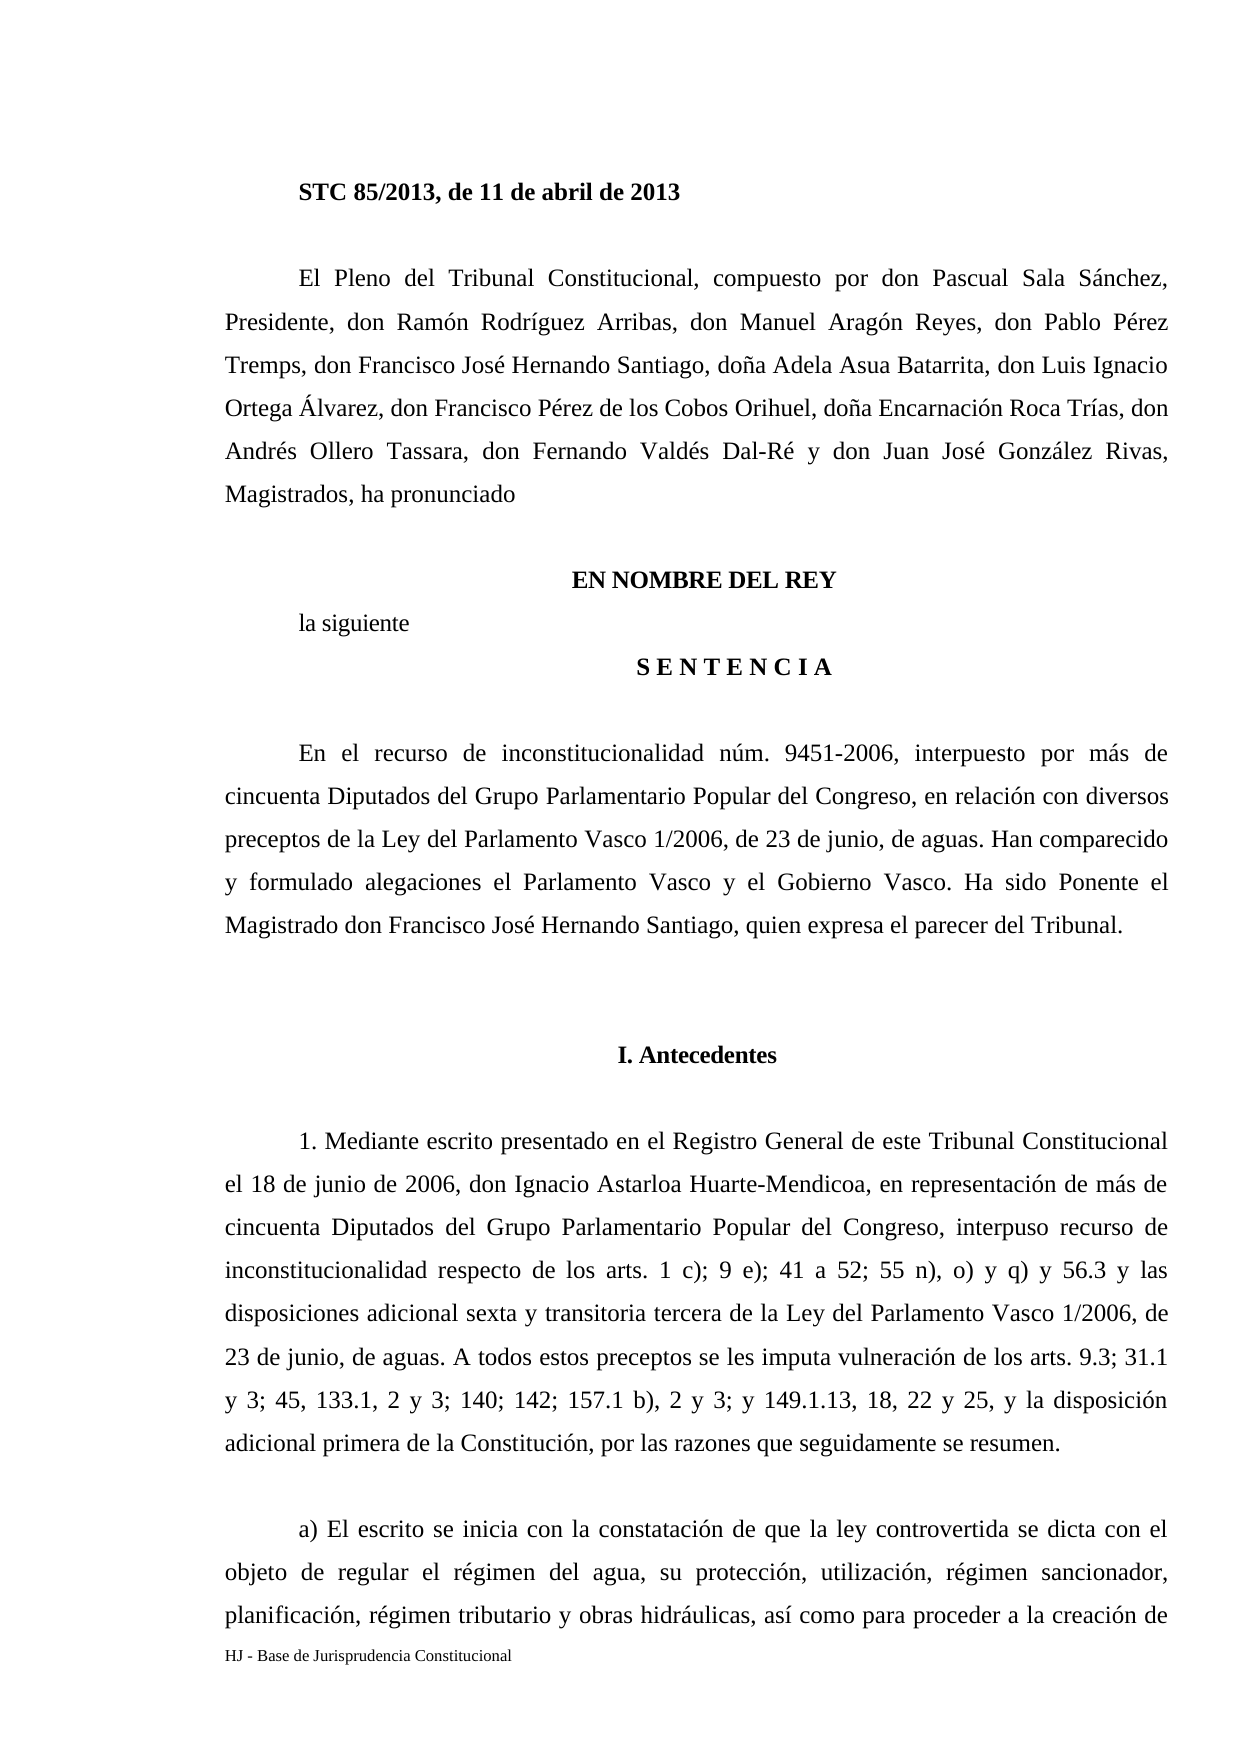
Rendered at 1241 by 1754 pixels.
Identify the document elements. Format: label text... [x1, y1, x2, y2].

text El Pleno del Tribunal Constitucional, compuesto por don Pascual Sala Sánchez, Presidente, don Ramón Rodríguez Arribas, don Manuel Aragón Reyes, don Pablo Pérez Tremps, don Francisco José Hernando Santiago, doña Adela Asua Batarrita, don Luis Ignacio Ortega Álvarez, don Francisco Pérez de los Cobos Orihuel, doña Encarnación Roca Trías, don Andrés Ollero Tassara, don Fernando Valdés Dal-Ré y don Juan José González Rivas, Magistrados, ha pronunciado [224, 263, 1169, 508]
text I. Antecedentes [224, 1040, 1169, 1068]
text 1. Mediante escrito presentado en el Registro General de este Tribunal Constitucional el 18 de junio de 2006, don Ignacio Astarloa Huarte-Mendicoa, en representación de más de cincuenta Diputados del Grupo Parlamentario Popular del Congreso, interpuso recurso de inconstitucionalidad respecto de los arts. 1 c); 9 e); 41 a 52; 55 n), o) y q) y 56.3 y las disposiciones adicional sexta y transitoria tercera de la Ley del Parlamento Vasco 1/2006, de 23 de junio, de aguas. A todos estos preceptos se les imputa vulneración de los arts. 9.3; 31.1 y 3; 45, 133.1, 2 y 3; 140; 142; 157.1 b), 2 y 3; y 149.1.13, 18, 22 y 25, y la disposición adicional primera de la Constitución, por las razones que seguidamente se resumen. [224, 1126, 1169, 1457]
text En el recurso de inconstitucionalidad núm. 9451-2006, interpuesto por más de cincuenta Diputados del Grupo Parlamentario Popular del Congreso, en relación con diversos preceptos de la Ley del Parlamento Vasco 1/2006, de 23 de junio, de aguas. Han comparecido y formulado alegaciones el Parlamento Vasco y el Gobierno Vasco. Ha sido Ponente el Magistrado don Francisco José Hernando Santiago, quien expresa el parecer del Tribunal. [224, 738, 1169, 939]
text STC 85/2013, de 11 de abril de 2013 [224, 177, 1169, 206]
text la siguiente [224, 608, 1110, 637]
text EN NOMBRE DEL REY [224, 565, 1110, 594]
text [224, 1514, 1169, 1629]
text S E N T E N C I A [224, 652, 1169, 680]
